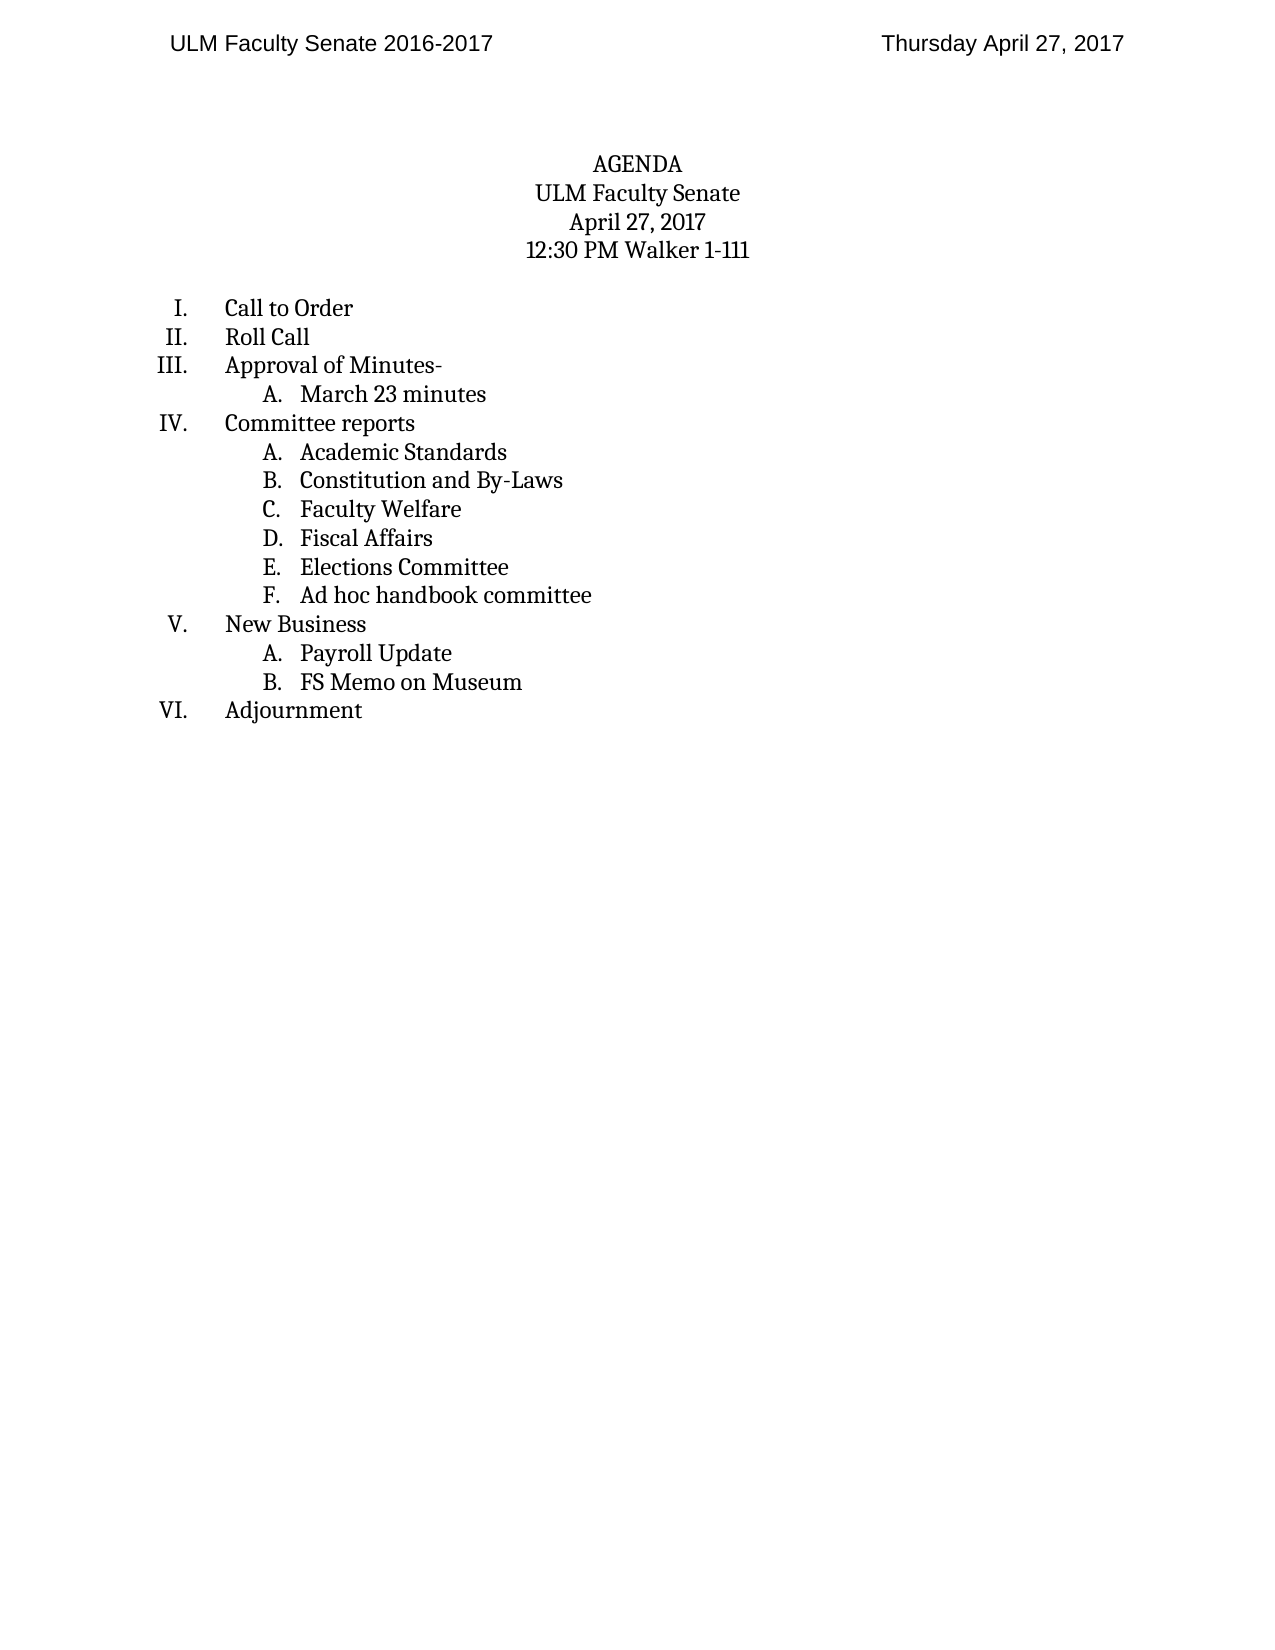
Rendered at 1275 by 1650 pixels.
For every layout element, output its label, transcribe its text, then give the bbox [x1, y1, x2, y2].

list Adjournment [187, 696, 1125, 725]
list Constitution and By-Laws [262, 466, 1125, 495]
text ULM Faculty Senate [150, 179, 1125, 207]
list March 23 minutes [262, 380, 1125, 409]
list Elections Committee [262, 552, 1125, 581]
list Payroll Update [262, 639, 1125, 667]
list New Business [187, 610, 1125, 639]
list Faculty Welfare [262, 495, 1125, 524]
list Fiscal Affairs [262, 524, 1125, 552]
list Roll Call [187, 322, 1125, 351]
list Call to Order [187, 294, 1125, 322]
list Ad hoc handbook committee [262, 581, 1125, 610]
text AGENDA [150, 150, 1125, 179]
list Academic Standards [262, 437, 1125, 466]
text 12:30 PM Walker 1-111 [150, 236, 1125, 265]
list FS Memo on Museum [262, 667, 1125, 696]
list Committee reports [187, 409, 1125, 437]
text April 27, 2017 [150, 207, 1125, 236]
list Approval of Minutes- [187, 351, 1125, 380]
